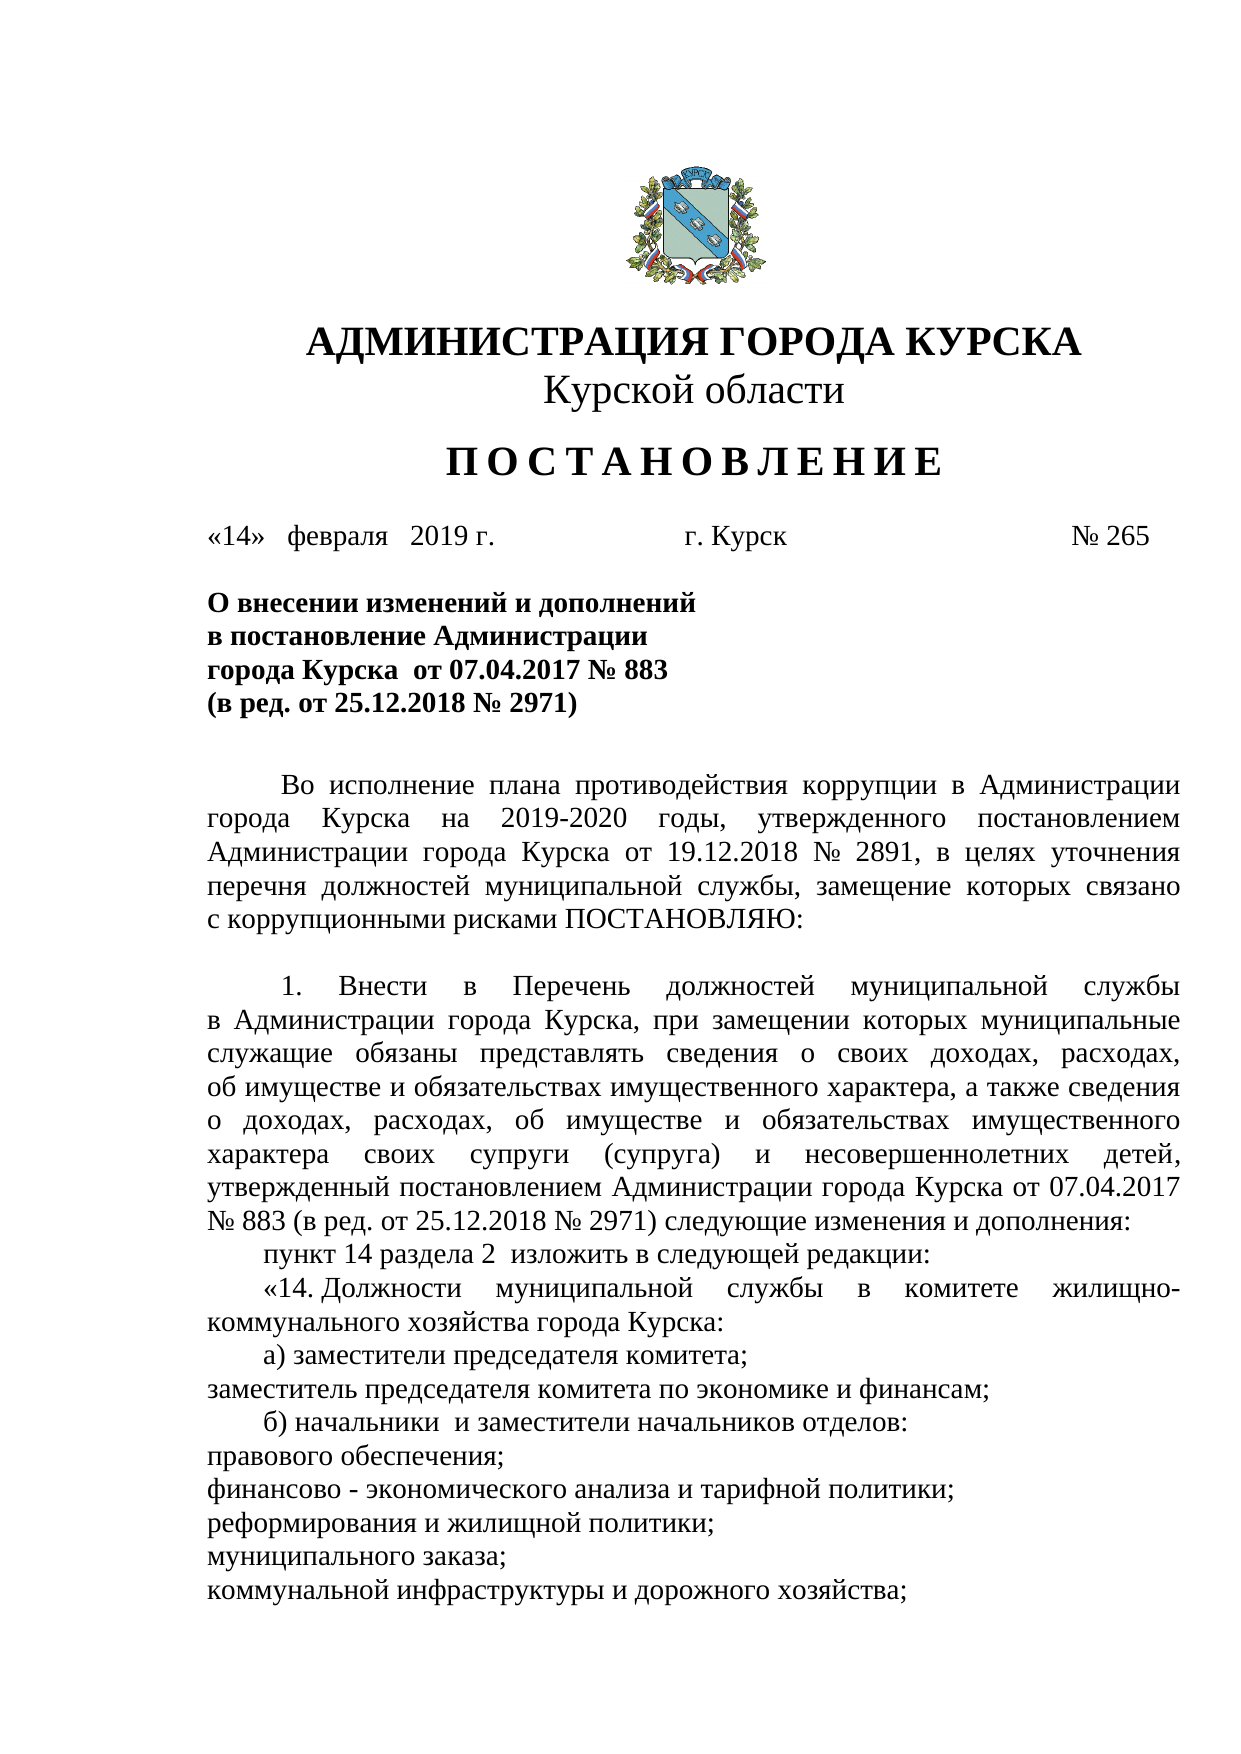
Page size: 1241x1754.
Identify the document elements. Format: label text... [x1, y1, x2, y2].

text Курской области [207, 364, 1181, 412]
text финансово - экономического анализа и тарифной политики; [207, 1471, 1181, 1505]
title (в ред. от 25.12.2018 № 2971) [207, 686, 1181, 719]
title пункт 14 раздела 2 изложить в следующей редакции: [207, 1237, 1181, 1270]
text 1. Внести в Перечень должностей муниципальной службы в Администрации города Курска, при замещении которых муниципальные служащие обязаны представлять сведения о своих доходах, расходах, об имуществе и обязательствах имущественного характера, а также сведения о доходах, расходах, об имуществе и обязательствах имущественного характера своих супруги (супруга) и несовершеннолетних детей, утвержденный постановлением Администрации города Курска от 07.04.2017 № 883 (в ред. от 25.12.2018 № 2971) следующие изменения и дополнения: [207, 968, 1181, 1237]
text «14. Должности муниципальной службы в комитете жилищно-коммунального хозяйства города Курска: [207, 1270, 1181, 1337]
text заместитель председателя комитета по экономике и финансам; [207, 1371, 1181, 1404]
title в постановление Администрации [207, 618, 1181, 652]
text а) заместители председателя комитета; [207, 1337, 1181, 1371]
text муниципального заказа; [207, 1538, 1181, 1572]
text правового обеспечения; [207, 1438, 1181, 1471]
title О внесении изменений и дополнений [207, 585, 1181, 618]
text б) начальники и заместители начальников отделов: [207, 1404, 1181, 1438]
text реформирования и жилищной политики; [207, 1505, 1181, 1538]
title города Курска от 07.04.2017 № 883 [207, 652, 1181, 686]
text «14» февраля 2019 г. г. Курск № 265 [207, 518, 1181, 551]
picture [621, 166, 767, 288]
text АДМИНИСТРАЦИЯ ГОРОДА КУРСКА [207, 317, 1181, 364]
text ПОСТАНОВЛЕНИЕ [207, 436, 1181, 484]
title Во исполнение плана противодействия коррупции в Администрации города Курска на 2019-2020 годы, утвержденного постановлением Администрации города Курска от 19.12.2018 № 2891, в целях уточнения перечня должностей муниципальной службы, замещение которых связано с коррупционными рисками ПОСТАНОВЛЯЮ: [207, 767, 1181, 935]
text коммунальной инфраструктуры и дорожного хозяйства; [207, 1572, 1181, 1606]
